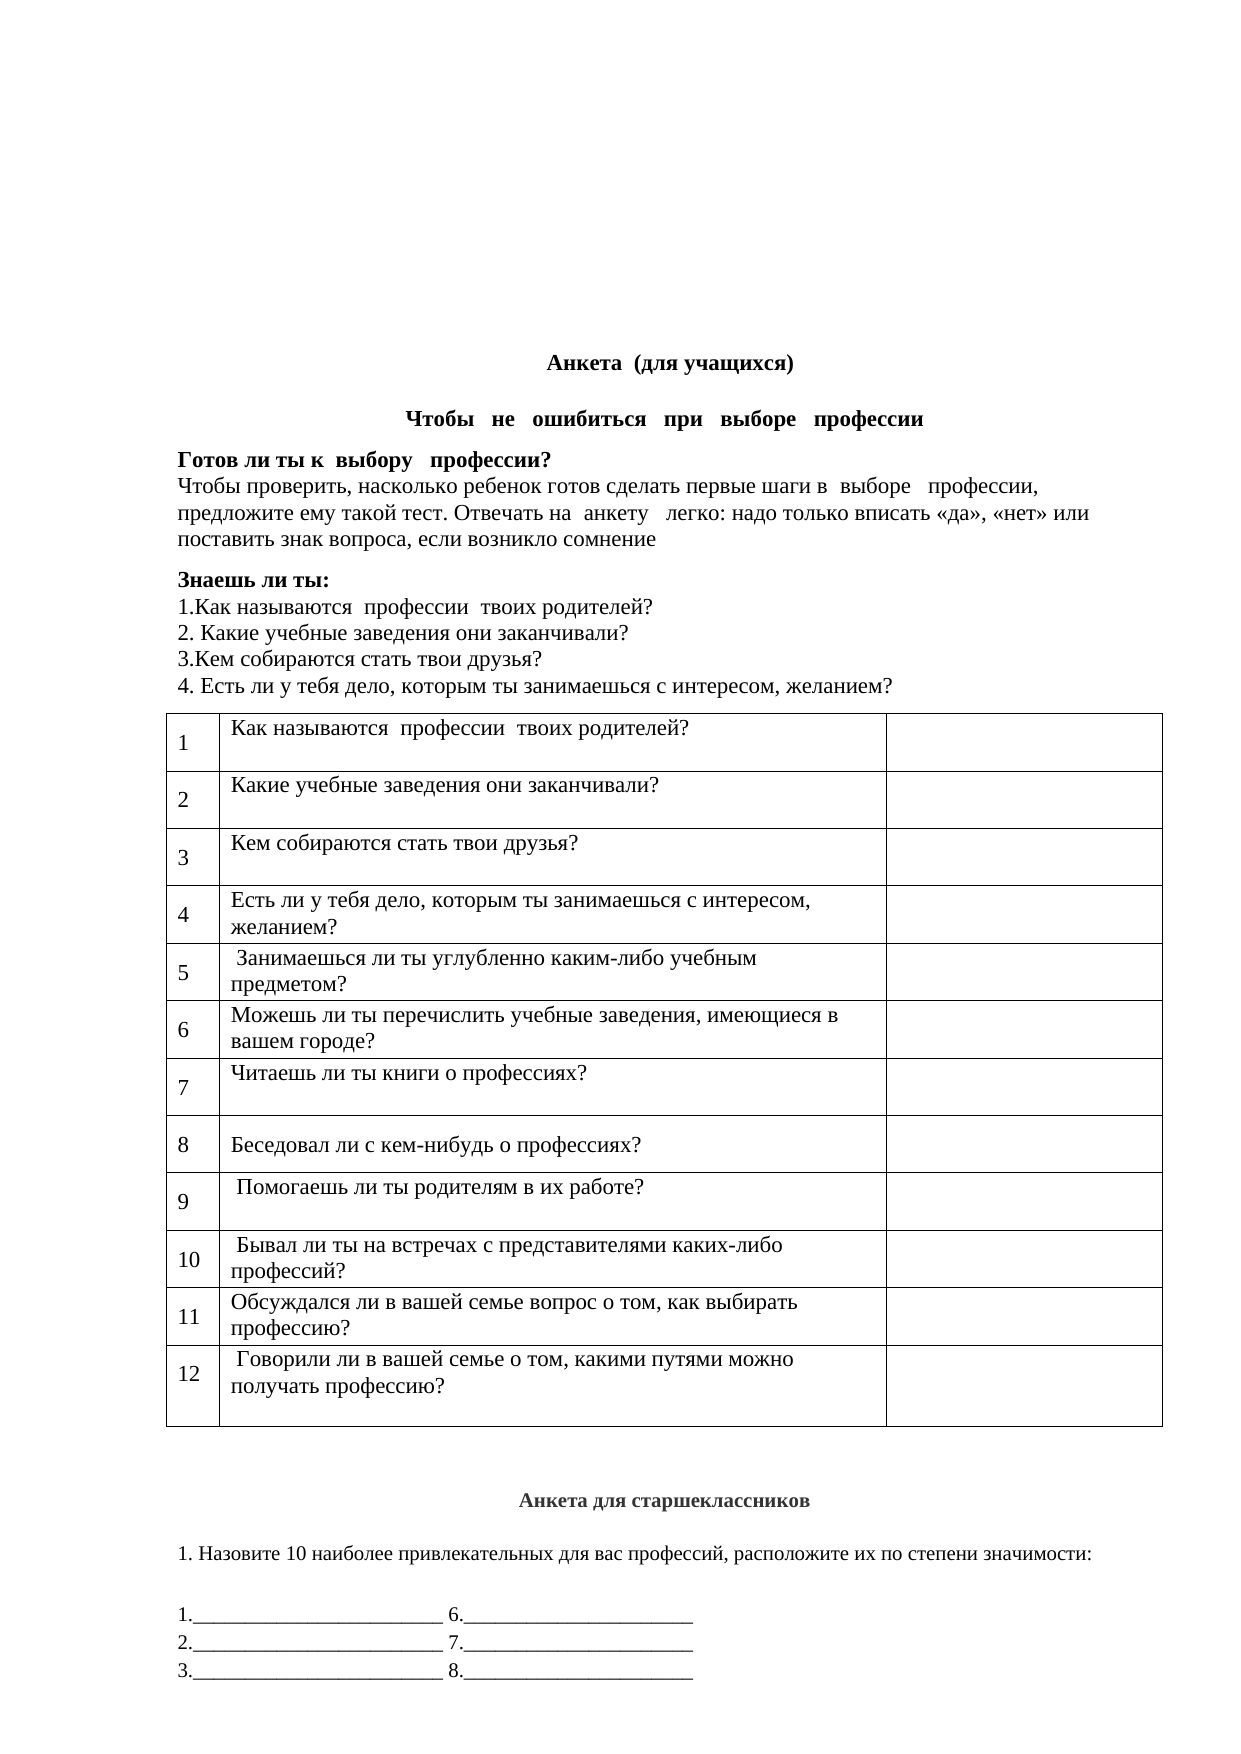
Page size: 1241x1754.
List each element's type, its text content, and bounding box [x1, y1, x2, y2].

text 1.________________________ 6.______________________ [177, 1598, 1152, 1626]
table_cell 4 [167, 886, 219, 943]
table_cell Можешь ли ты перечислить учебные заведения, имеющиеся в вашем городе? [220, 1001, 886, 1057]
table_cell 11 [167, 1288, 219, 1344]
table_cell [887, 1288, 1162, 1344]
table_cell [887, 829, 1162, 885]
table_cell [887, 1059, 1162, 1115]
table_cell [887, 1231, 1162, 1287]
table_cell [887, 886, 1162, 943]
text Готов ли ты к выбору профессии? Чтобы проверить, насколько ребенок готов сделать первые шаги в выборе профессии, предложите ему такой тест. Отвечать на анкету легко: надо только вписать «да», «нет» или поставить знак вопроса, если возникло сомнение [177, 446, 1152, 551]
table_header 1 [167, 714, 219, 771]
table_cell Какие учебные заведения они заканчивали? [220, 772, 886, 828]
text 2.________________________ 7.______________________ [177, 1626, 1152, 1654]
table_cell [887, 1001, 1162, 1057]
table_cell Обсуждался ли в вашей семье вопрос о том, как выбирать профессию? [220, 1288, 886, 1344]
table_cell 8 [167, 1116, 219, 1172]
text Знаешь ли ты: 1.Как называются профессии твоих родителей? 2. Какие учебные заведения они заканчивали? 3.Кем собираются стать твои друзья? 4. Есть ли у тебя дело, которым ты занимаешься с интересом, желанием? [177, 566, 1152, 698]
table_cell 9 [167, 1173, 219, 1230]
table_cell [887, 1346, 1162, 1426]
text 1. Назовите 10 наиболее привлекательных для вас профессий, расположите их по степени значимости: [177, 1541, 1152, 1565]
text Анкета для старшеклассников [177, 1484, 1152, 1512]
text Анкета (для учащихся) [177, 349, 1152, 375]
table_cell 5 [167, 944, 219, 1000]
table_cell Беседовал ли с кем-нибудь о профессиях? [220, 1116, 886, 1172]
table_cell Занимаешься ли ты углубленно каким-либо учебным предметом? [220, 944, 886, 1000]
table_cell Помогаешь ли ты родителям в их работе? [220, 1173, 886, 1230]
table_cell Читаешь ли ты книги о профессиях? [220, 1059, 886, 1115]
table_cell Бывал ли ты на встречах с представителями каких-либо профессий? [220, 1231, 886, 1287]
table_cell 6 [167, 1001, 219, 1057]
table_cell 3 [167, 829, 219, 885]
table_cell [887, 1116, 1162, 1172]
text 3.________________________ 8.______________________ [177, 1654, 1152, 1682]
table_cell [887, 944, 1162, 1000]
table_cell [887, 772, 1162, 828]
table_cell Говорили ли в вашей семье о том, какими путями можно получать профессию? [220, 1346, 886, 1426]
table_cell Кем собираются стать твои друзья? [220, 829, 886, 885]
table_cell Есть ли у тебя дело, которым ты занимаешься с интересом, желанием? [220, 886, 886, 943]
table_cell 7 [167, 1059, 219, 1115]
table_header [887, 714, 1162, 771]
table_cell [887, 1173, 1162, 1230]
table_cell 12 [167, 1346, 219, 1426]
table_cell 10 [167, 1231, 219, 1287]
table_header Как называются профессии твоих родителей? [220, 714, 886, 771]
text Чтобы не ошибиться при выборе профессии [177, 404, 1152, 431]
table_cell 2 [167, 772, 219, 828]
